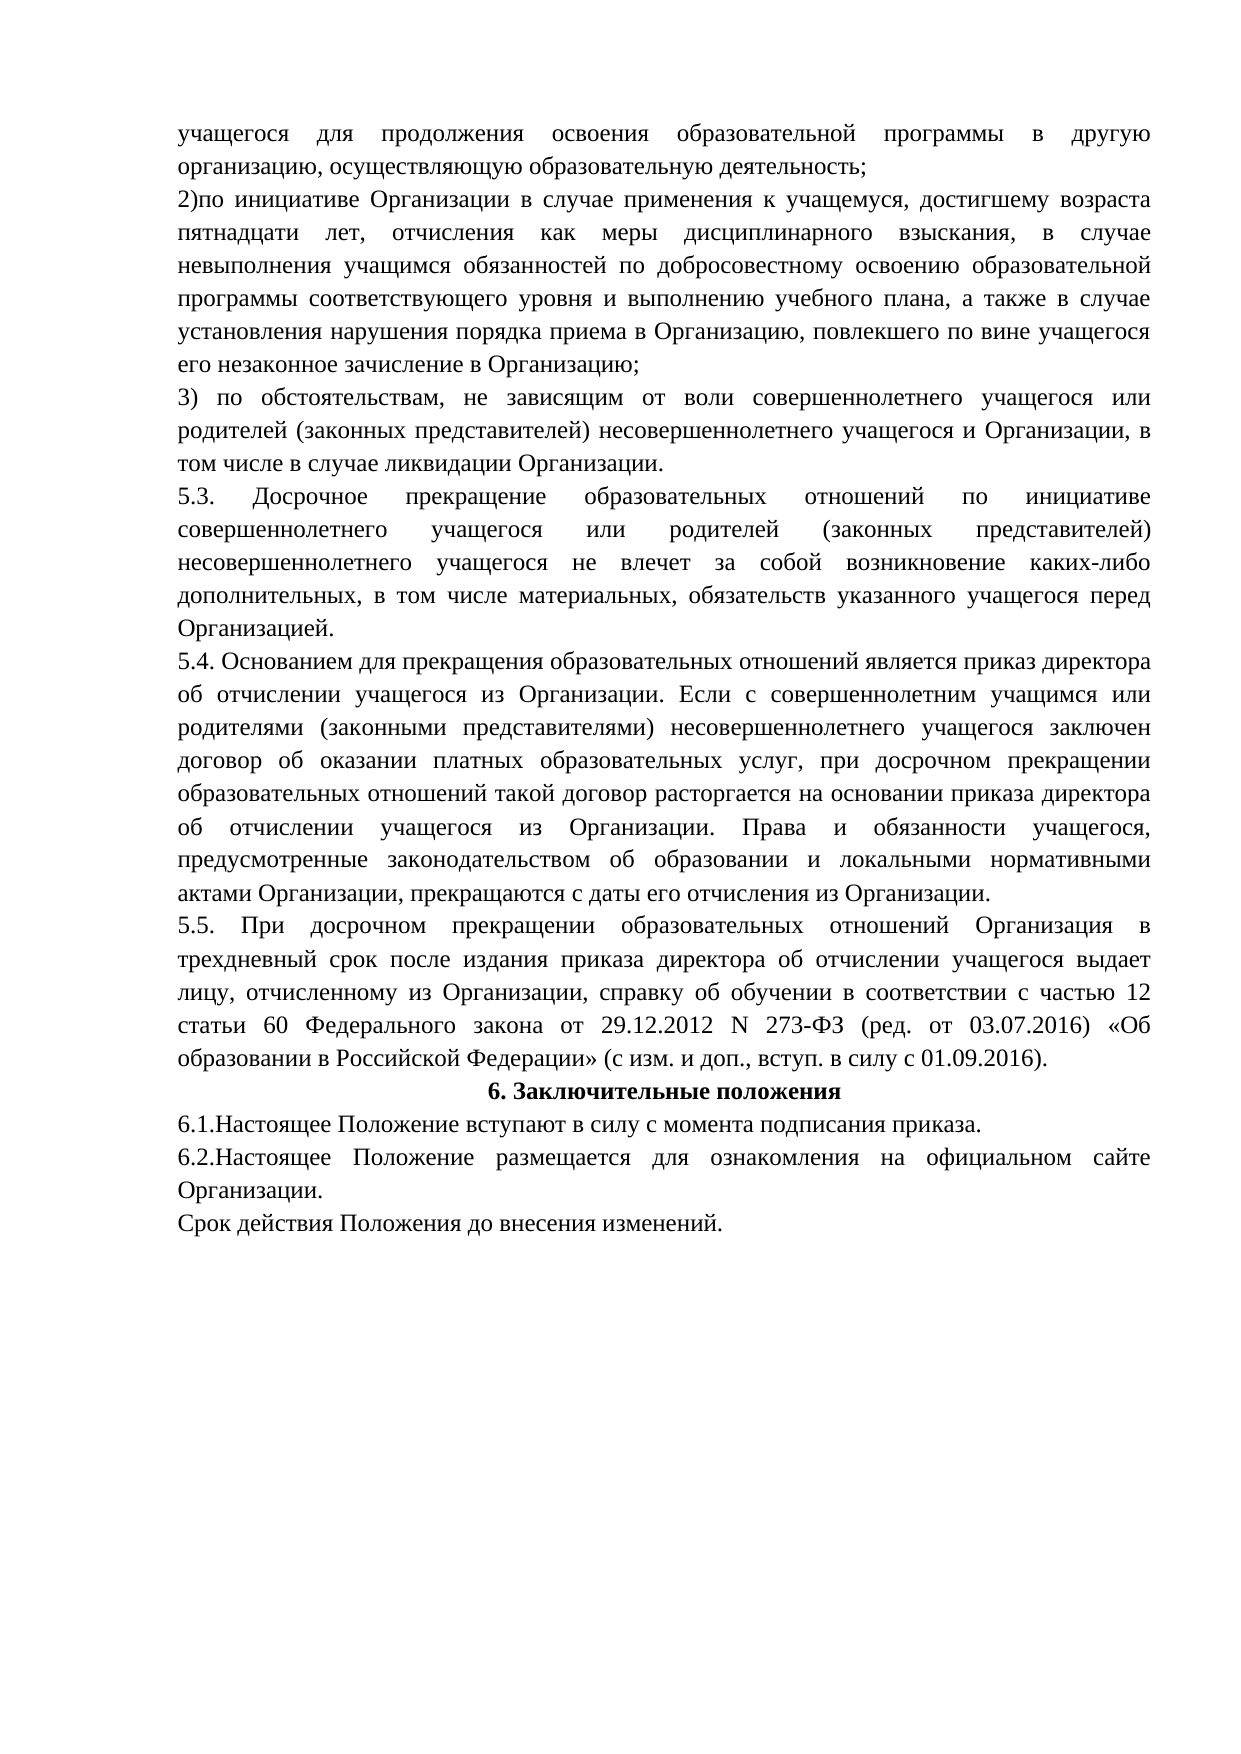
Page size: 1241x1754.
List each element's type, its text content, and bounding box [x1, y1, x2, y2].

text 5.5. При досрочном прекращении образовательных отношений Организация в трехдневный срок после издания приказа директора об отчислении учащегося выдает лицу, отчисленному из Организации, справку об обучении в соответствии с частью 12 статьи 60 Федерального закона от 29.12.2012 N 273-ФЗ (ред. от 03.07.2016) «Об образовании в Российской Федерации» (с изм. и доп., вступ. в силу с 01.09.2016). [177, 911, 1152, 1071]
text 6. Заключительные положения [177, 1076, 1152, 1104]
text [177, 118, 1152, 180]
text 5.4. Основанием для прекращения образовательных отношений является приказ директора об отчислении учащегося из Организации. Если с совершеннолетним учащимся или родителями (законными представителями) несовершеннолетнего учащегося заключен договор об оказании платных образовательных услуг, при досрочном прекращении образовательных отношений такой договор расторгается на основании приказа директора об отчислении учащегося из Организации. Права и обязанности учащегося, предусмотренные законодательством об образовании и локальными нормативными актами Организации, прекращаются с даты его отчисления из Организации. [177, 646, 1152, 906]
text 3) по обстоятельствам, не зависящим от воли совершеннолетнего учащегося или родителей (законных представителей) несовершеннолетнего учащегося и Организации, в том числе в случае ликвидации Организации. [177, 382, 1152, 477]
text 2)по инициативе Организации в случае применения к учащемуся, достигшему возраста пятнадцати лет, отчисления как меры дисциплинарного взыскания, в случае невыполнения учащимся обязанностей по добросовестному освоению образовательной программы соответствующего уровня и выполнению учебного плана, а также в случае установления нарушения порядка приема в Организацию, повлекшего по вине учащегося его незаконное зачисление в Организацию; [177, 184, 1152, 378]
text 5.3. Досрочное прекращение образовательных отношений по инициативе совершеннолетнего учащегося или родителей (законных представителей) несовершеннолетнего учащегося не влечет за собой возникновение каких-либо дополнительных, в том числе материальных, обязательств указанного учащегося перед Организацией. [177, 481, 1152, 642]
text 6.1.Настоящее Положение вступают в силу с момента подписания приказа. [177, 1109, 1152, 1137]
text 6.2.Настоящее Положение размещается для ознакомления на официальном сайте Организации. [177, 1142, 1152, 1203]
text Срок действия Положения до внесения изменений. [177, 1208, 1152, 1237]
